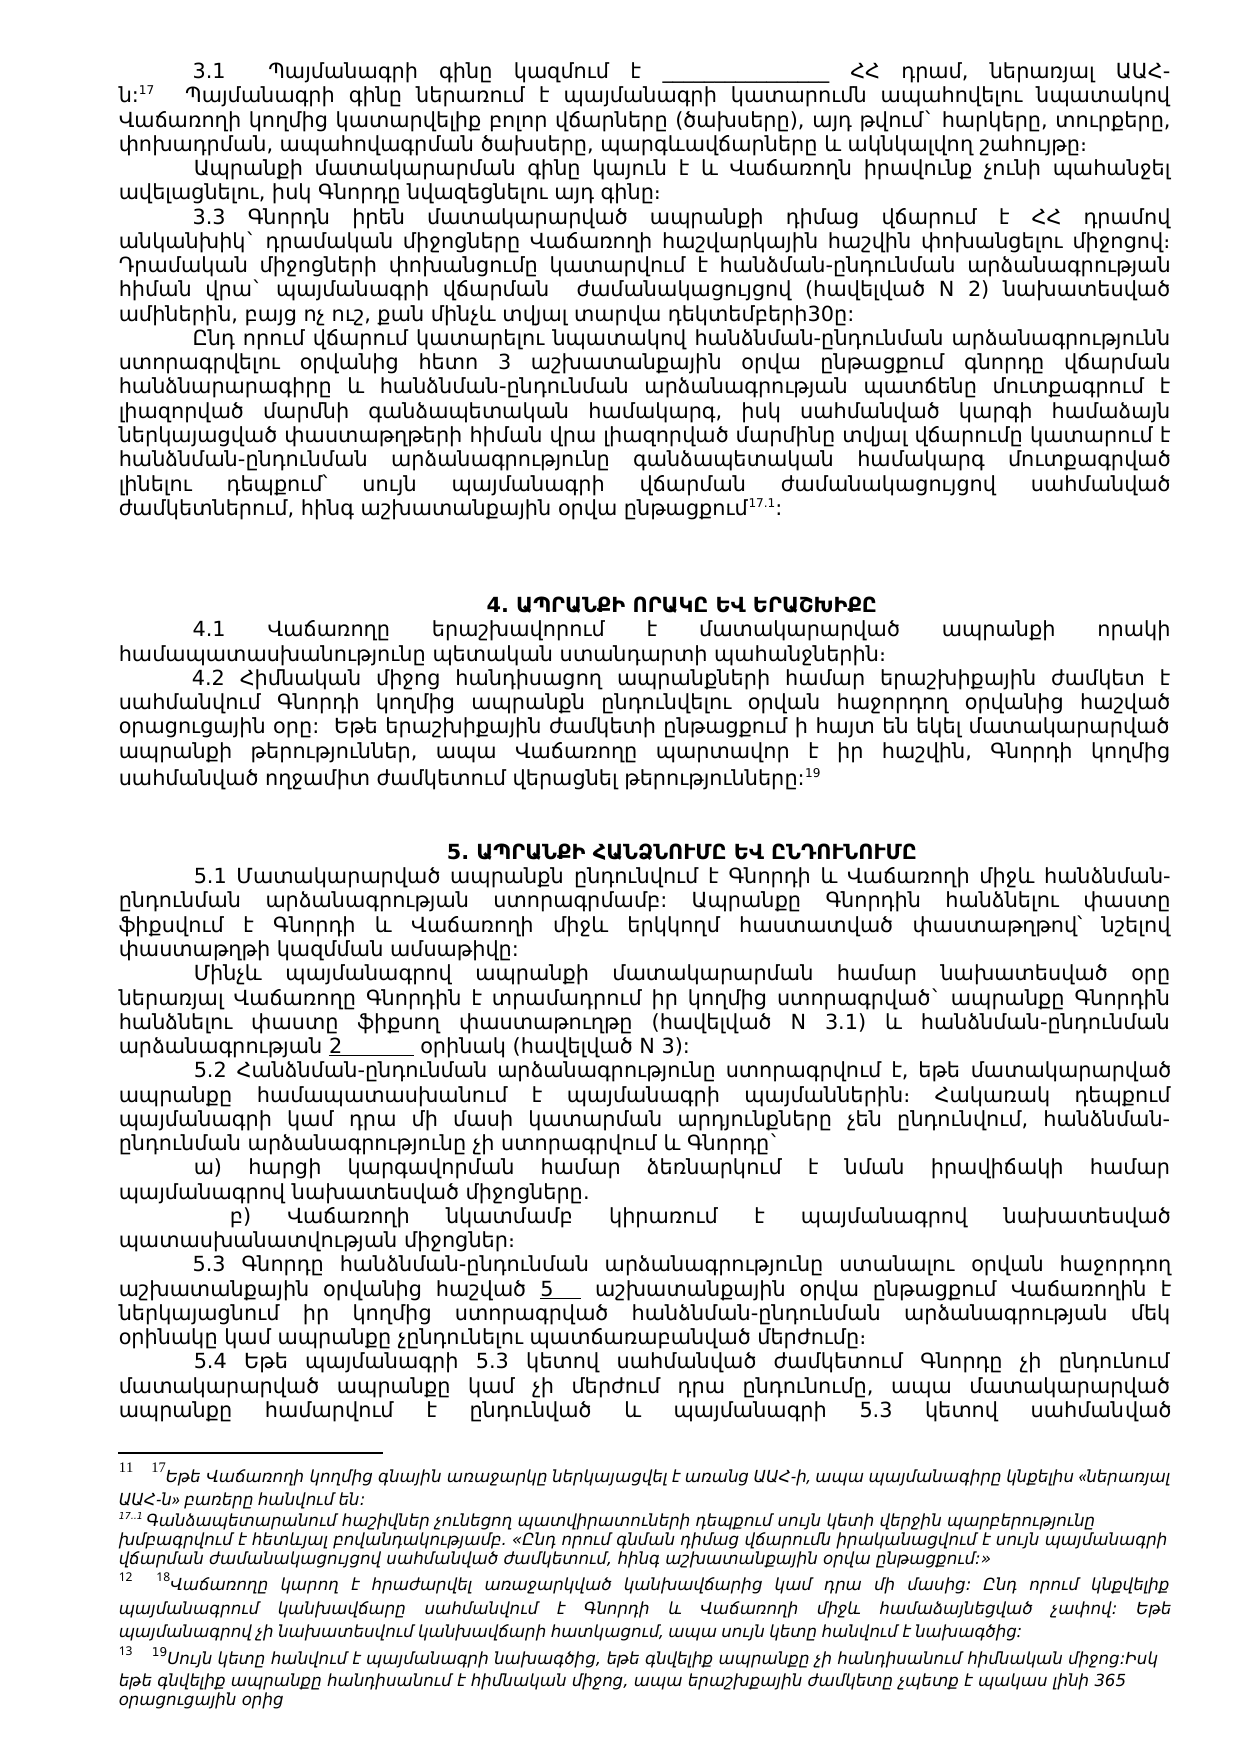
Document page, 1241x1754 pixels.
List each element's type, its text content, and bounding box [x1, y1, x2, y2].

text Ընդ որում վճարում կատարելու նպատակով հանձնման-ընդունման արձանագրությունն ստորագրվելու օրվանից հետո 3 աշխատանքային օրվա ընթացքում գնորդը վճարման հանձնարարագիրը և հանձնման-ընդունման արձանագրության պատճենը մուտքագրում է լիազորված մարմնի գանձապետական համակարգ, իսկ սահմանված կարգի համաձայն ներկայացված փաստաթղթերի հիման վրա լիազորված մարմինը տվյալ վճարումը կատարում է հանձնման-ընդունման արձանագրությունը գանձապետական համակարգ մուտքագրված լինելու դեպքում՝ սույն պայմանագրի վճարման ժամանակացույցով սահմանված ժամկետներում, հինգ աշխատանքային օրվա ընթացքում17.1: [118, 326, 1171, 520]
text 4.2 Հիմնական միջոց հանդիսացող ապրանքների համար երաշխիքային ժամկետ է սահմանվում Գնորդի կողմից ապրանքն ընդունվելու օրվան հաջորդող օրվանից հաշված օրացուցային օրը: Եթե երաշխիքային ժամկետի ընթացքում ի հայտ են եկել մատակարարված ապրանքի թերություններ, ապա Վաճառողը պարտավոր է իր հաշվին, Գնորդի կողմից սահմանված ողջամիտ ժամկետում վերացնել թերությունները:1931 [118, 666, 1171, 791]
text բ) Վաճառողի նկատմամբ կիրառում է պայմանագրով նախատեսված պատասխանատվության միջոցներ։ [118, 1204, 1171, 1252]
text 3.1 Պայմանագրի գինը կազմում է ________________ ՀՀ դրամ, ներառյալ ԱԱՀ-ն:1729Պայմանագրի գինը ներառում է պայմանագրի կատարումն ապահովելու նպատակով Վաճառողի կողմից կատարվելիք բոլոր վճարները (ծախսերը), այդ թվում` հարկերը, տուրքերը, փոխադրման, ապահովագրման ծախսերը, պարգևավճարները և ակնկալվող շահույթը։ [118, 59, 1171, 156]
text Ապրանքի մատակարարման գինը կայուն է և Վաճառողն իրավունք չունի պահանջել ավելացնելու, իսկ Գնորդը նվազեցնելու այդ գինը։ [118, 156, 1171, 205]
text 5.1 Մատակարարված ապրանքն ընդունվում է Գնորդի և Վաճառողի միջև հանձնման-ընդունման արձանագրության ստորագրմամբ: Ապրանքը Գնորդին հանձնելու փաստը ֆիքսվում է Գնորդի և Վաճառողի միջև երկկողմ հաստատված փաստաթղթով՝ նշելով փաստաթղթի կազմման ամսաթիվը: [118, 864, 1171, 961]
text 4.1 Վաճառողը երաշխավորում է մատակարարված ապրանքի որակի համապատասխանությունը պետական ստանդարտի պահանջներին։ [118, 617, 1171, 666]
text Մինչև պայմանագրով ապրանքի մատակարարման համար նախատեսված օրը ներառյալ Վաճառողը Գնորդին է տրամադրում իր կողմից ստորագրված` ապրանքը Գնորդին հանձնելու փաստը ֆիքսող փաստաթուղթը (հավելված N 3.1) և հանձնման-ընդունման արձանագրության 2 օրինակ (հավելված N 3): [118, 961, 1171, 1058]
text 5. ԱՊՐԱՆՔԻ ՀԱՆՁՆՈՒՄԸ ԵՎ ԸՆԴՈՒՆՈՒՄԸ [118, 840, 1171, 864]
text 5.2 Հանձնման-ընդունման արձանագրությունը ստորագրվում է, եթե մատակարարված ապրանքը համապատասխանում է պայմանագրի պայմաններին։ Հակառակ դեպքում պայմանագրի կամ դրա մի մասի կատարման արդյունքները չեն ընդունվում, հանձնման-ընդունման արձանագրությունը չի ստորագրվում և Գնորդը` [118, 1058, 1171, 1155]
text 5.3 Գնորդը հանձնման-ընդունման արձանագրությունը ստանալու օրվան հաջորդող աշխատանքային օրվանից հաշված 5 աշխատանքային օրվա ընթացքում Վաճառողին է ներկայացնում իր կողմից ստորագրված հանձնման-ընդունման արձանագրության մեկ օրինակը կամ ապրանքը չընդունելու պատճառաբանված մերժումը։ [118, 1252, 1171, 1349]
text ա) հարցի կարգավորման համար ձեռնարկում է նման իրավիճակի համար պայմանագրով նախատեսված միջոցները. [118, 1155, 1171, 1204]
text 3.3 Գնորդն իրեն մատակարարված ապրանքի դիմաց վճարում է ՀՀ դրամով անկանխիկ` դրամական միջոցները Վաճառողի հաշվարկային հաշվին փոխանցելու միջոցով։ Դրամական միջոցների փոխանցումը կատարվում է հանձման-ընդունման արձանագրության հիման վրա` պայմանագրի վճարման ժամանակացույցով (հավելված N 2) նախատեսված ամիներին, բայց ոչ ուշ, քան մինչև տվյալ տարվա դեկտեմբերի30ը: [118, 205, 1171, 326]
text 4. ԱՊՐԱՆՔԻ ՈՐԱԿԸ ԵՎ ԵՐԱՇԽԻՔԸ [118, 593, 1171, 617]
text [118, 1349, 1171, 1422]
